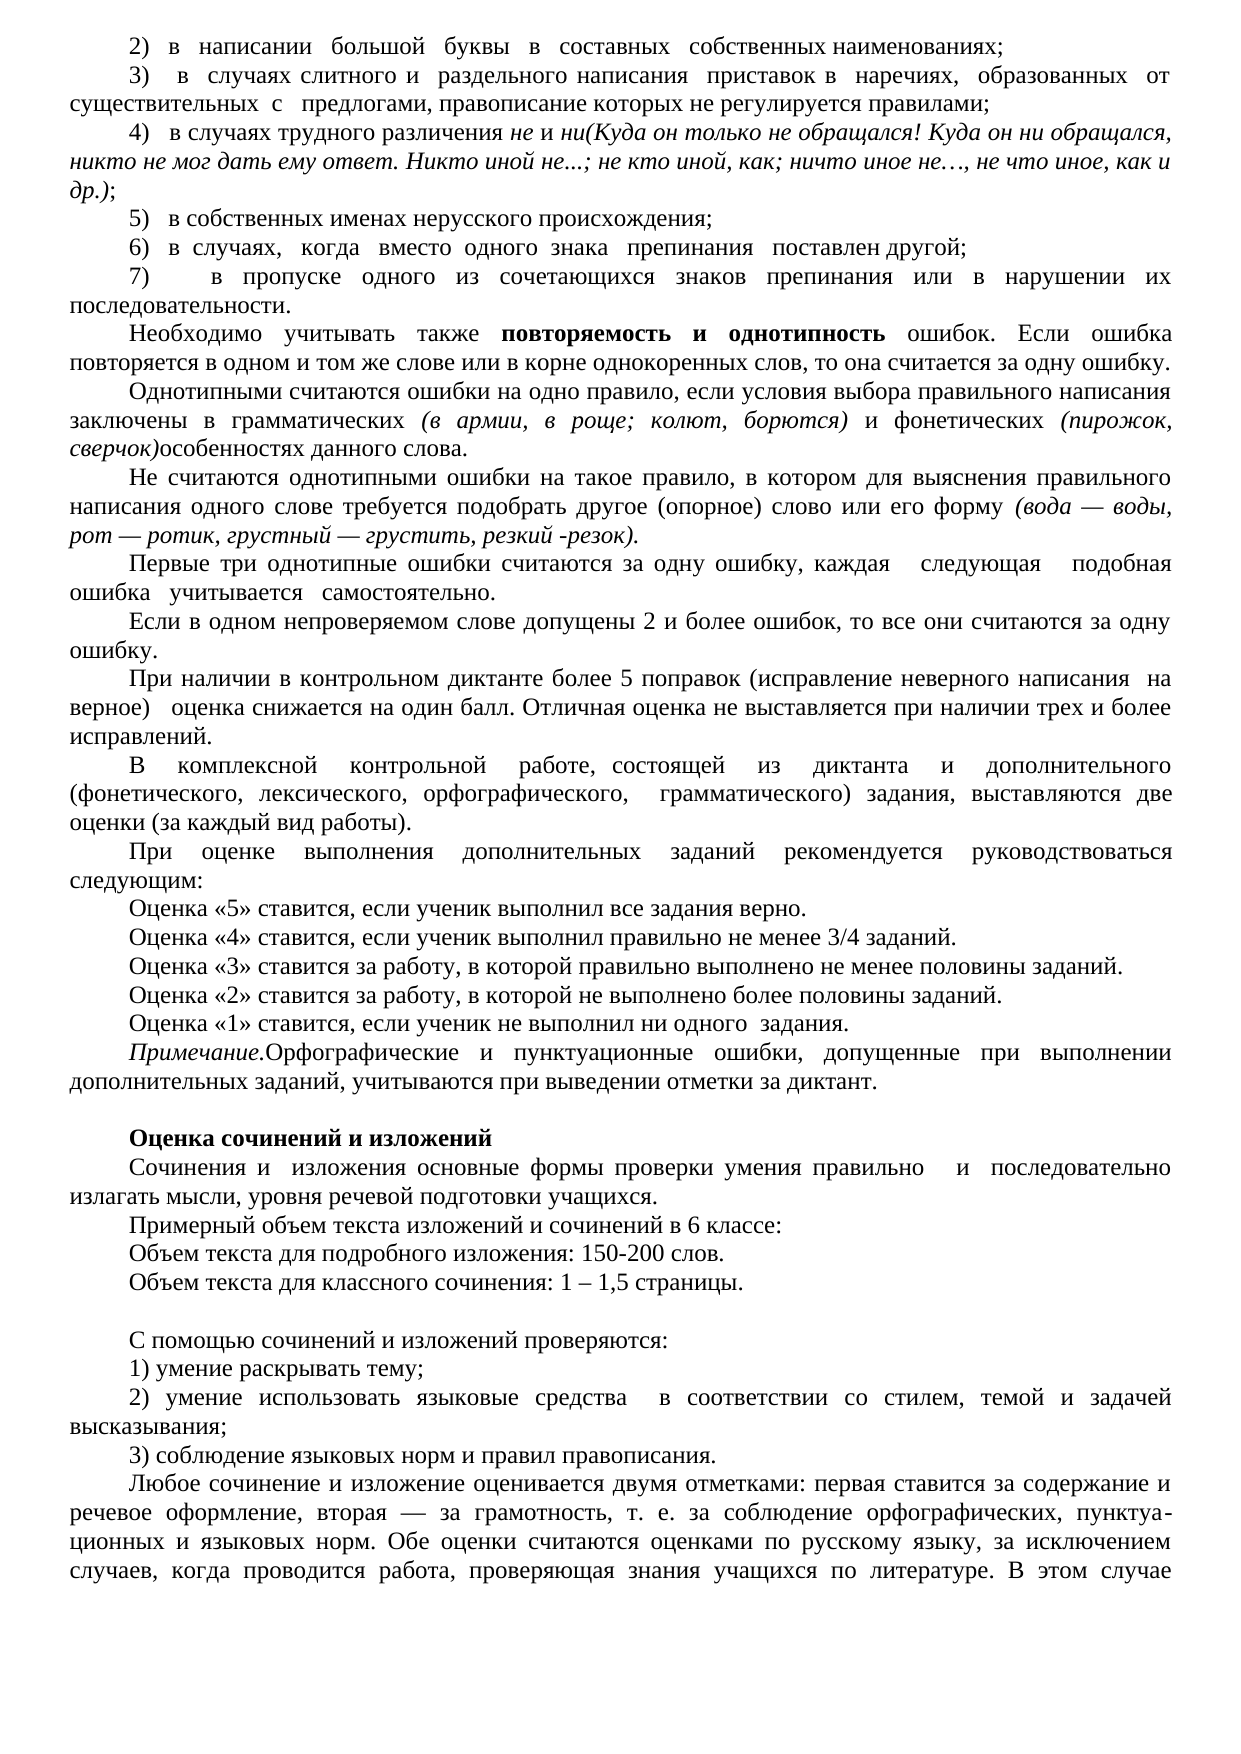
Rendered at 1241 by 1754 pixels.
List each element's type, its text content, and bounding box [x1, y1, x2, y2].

text Оценка сочинений и изложений [69, 1123, 1172, 1152]
text Оценка «1» ставится, если ученик не выполнил ни одного задания. [69, 1008, 1172, 1037]
text 2) умение использовать языковые средства в соответствии со стилем, темой и задачей высказывания; [69, 1382, 1172, 1440]
text Примерный объем текста изложений и сочинений в 6 классе: [69, 1210, 1172, 1238]
text 3) в случаях слитного и раздельного написания приставок в наречиях, образованных от существительных с предлогами, правописание которых не регулируется правилами; [69, 60, 1172, 117]
text При наличии в контрольном диктанте более 5 поправок (исправление неверного написания на верное) оценка снижается на один балл. Отличная оценка не выставляется при наличии трех и более исправлений. [69, 663, 1172, 750]
text Однотипными считаются ошибки на одно правило, если условия выбора правильного написания заключены в грамматических (в армии, в роще; колют, борются) и фонетических (пирожок, сверчок)особенностях данного слова. [69, 376, 1172, 462]
text Примечание.Орфографические и пунктуационные ошибки, допущенные при выполнении дополнительных заданий, учитываются при выведении отметки за диктант. [69, 1037, 1172, 1095]
text Оценка «2» ставится за работу, в которой не выполнено более половины заданий. [69, 980, 1172, 1008]
text Оценка «4» ставится, если ученик выполнил правильно не менее 3/4 заданий. [69, 922, 1172, 951]
text 2) в написании большой буквы в составных собственных наименованиях; [69, 31, 1172, 60]
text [69, 1468, 1172, 1583]
text 5) в собственных именах нерусского происхождения; [69, 203, 1172, 232]
text Оценка «5» ставится, если ученик выполнил все задания верно. [69, 893, 1172, 922]
text Оценка «3» ставится за работу, в которой правильно выполнено не менее половины заданий. [69, 951, 1172, 980]
text 6) в случаях, когда вместо одного знака препинания поставлен другой; [69, 232, 1172, 261]
text 1) умение раскрывать тему; [69, 1353, 1172, 1382]
text Сочинения и изложения основные формы проверки умения правильно и последовательно излагать мысли, уровня речевой подготовки учащихся. [69, 1152, 1172, 1210]
text 3) соблюдение языковых норм и правил правописания. [69, 1440, 1172, 1468]
text 7) в пропуске одного из сочетающихся знаков препинания или в нарушении их последовательности. [69, 261, 1172, 318]
text Первые три однотипные ошибки считаются за одну ошибку, каждая следующая подобная ошибка учитывается самостоятельно. [69, 548, 1172, 606]
text С помощью сочинений и изложений проверяются: [69, 1325, 1172, 1353]
text Не считаются однотипными ошибки на такое правило, в котором для выяснения правильного написания одного слове требуется подобрать другое (опорное) слово или его форму (вода — воды, рот — ротик, грустный — грустить, резкий -резок). [69, 462, 1172, 548]
text Объем текста для классного сочинения: 1 – 1,5 страницы. [69, 1267, 1172, 1296]
text Объем текста для подробного изложения: 150-200 слов. [69, 1238, 1172, 1267]
text Если в одном непроверяемом слове допущены 2 и более ошибок, то все они считаются за одну ошибку. [69, 606, 1172, 663]
text 4) в случаях трудного различения не и ни(Куда он только не обращался! Куда он ни обращался, никто не мог дать ему ответ. Никто иной не...; не кто иной, как; ничто иное не…, не что иное, как и др.); [69, 117, 1172, 203]
text Необходимо учитывать также повторяемость и однотипность ошибок. Если ошибка повторяется в одном и том же слове или в корне однокоренных слов, то она считается за одну ошибку. [69, 318, 1172, 376]
text При оценке выполнения дополнительных заданий рекомендуется руководствоваться следующим: [69, 836, 1172, 893]
text В комплексной контрольной работе, состоящей из диктанта и дополнительного (фонетического, лексического, орфографического, грамматического) задания, выставляются две оценки (за каждый вид работы). [69, 750, 1172, 836]
